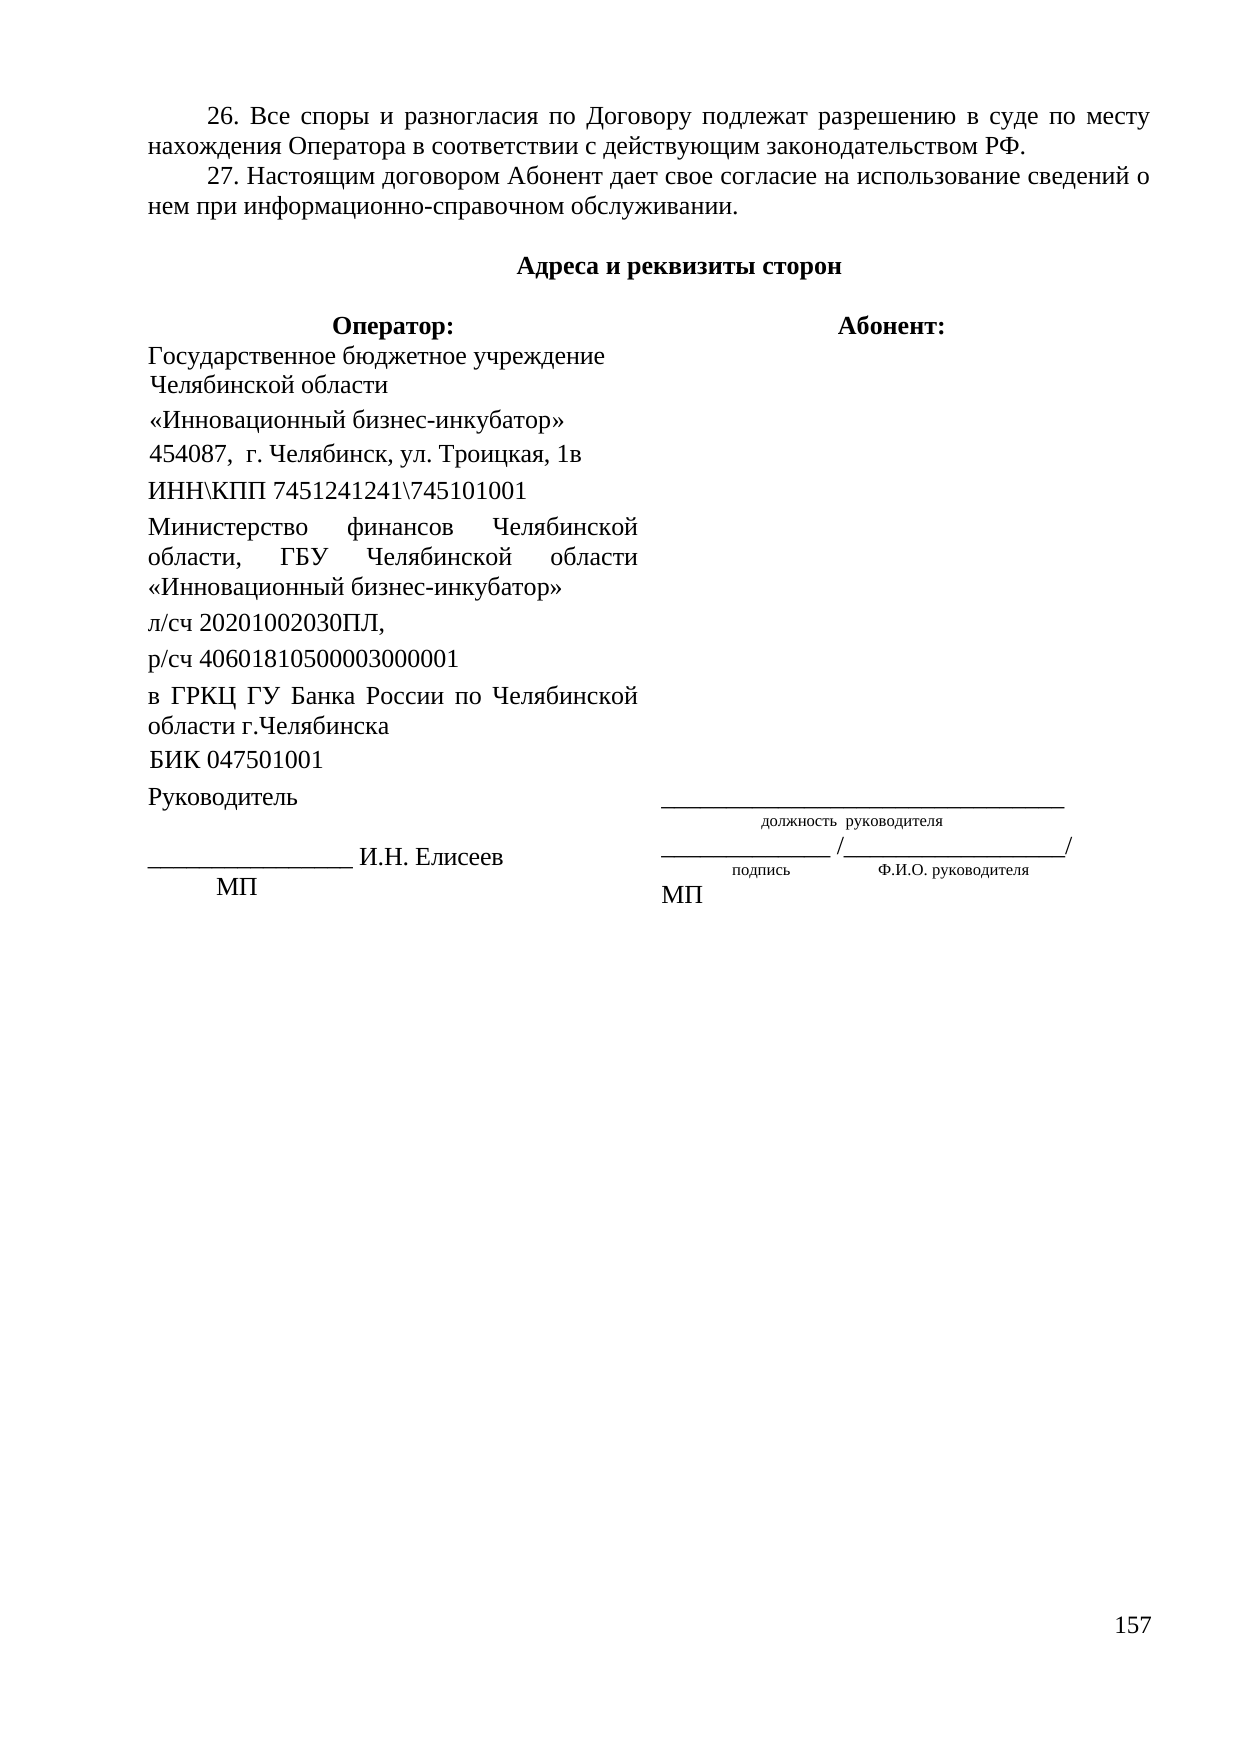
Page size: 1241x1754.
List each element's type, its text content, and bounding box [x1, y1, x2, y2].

text Адреса и реквизиты сторон [207, 250, 1152, 280]
text 27. Настоящим договором Абонент дает свое согласие на использование сведений о нем при информационно-справочном обслуживании. [148, 160, 1152, 220]
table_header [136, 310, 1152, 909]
text 26. Все споры и разногласия по Договору подлежат разрешению в суде по месту нахождения Оператора в соответствии с действующим законодательством РФ. [148, 100, 1152, 160]
